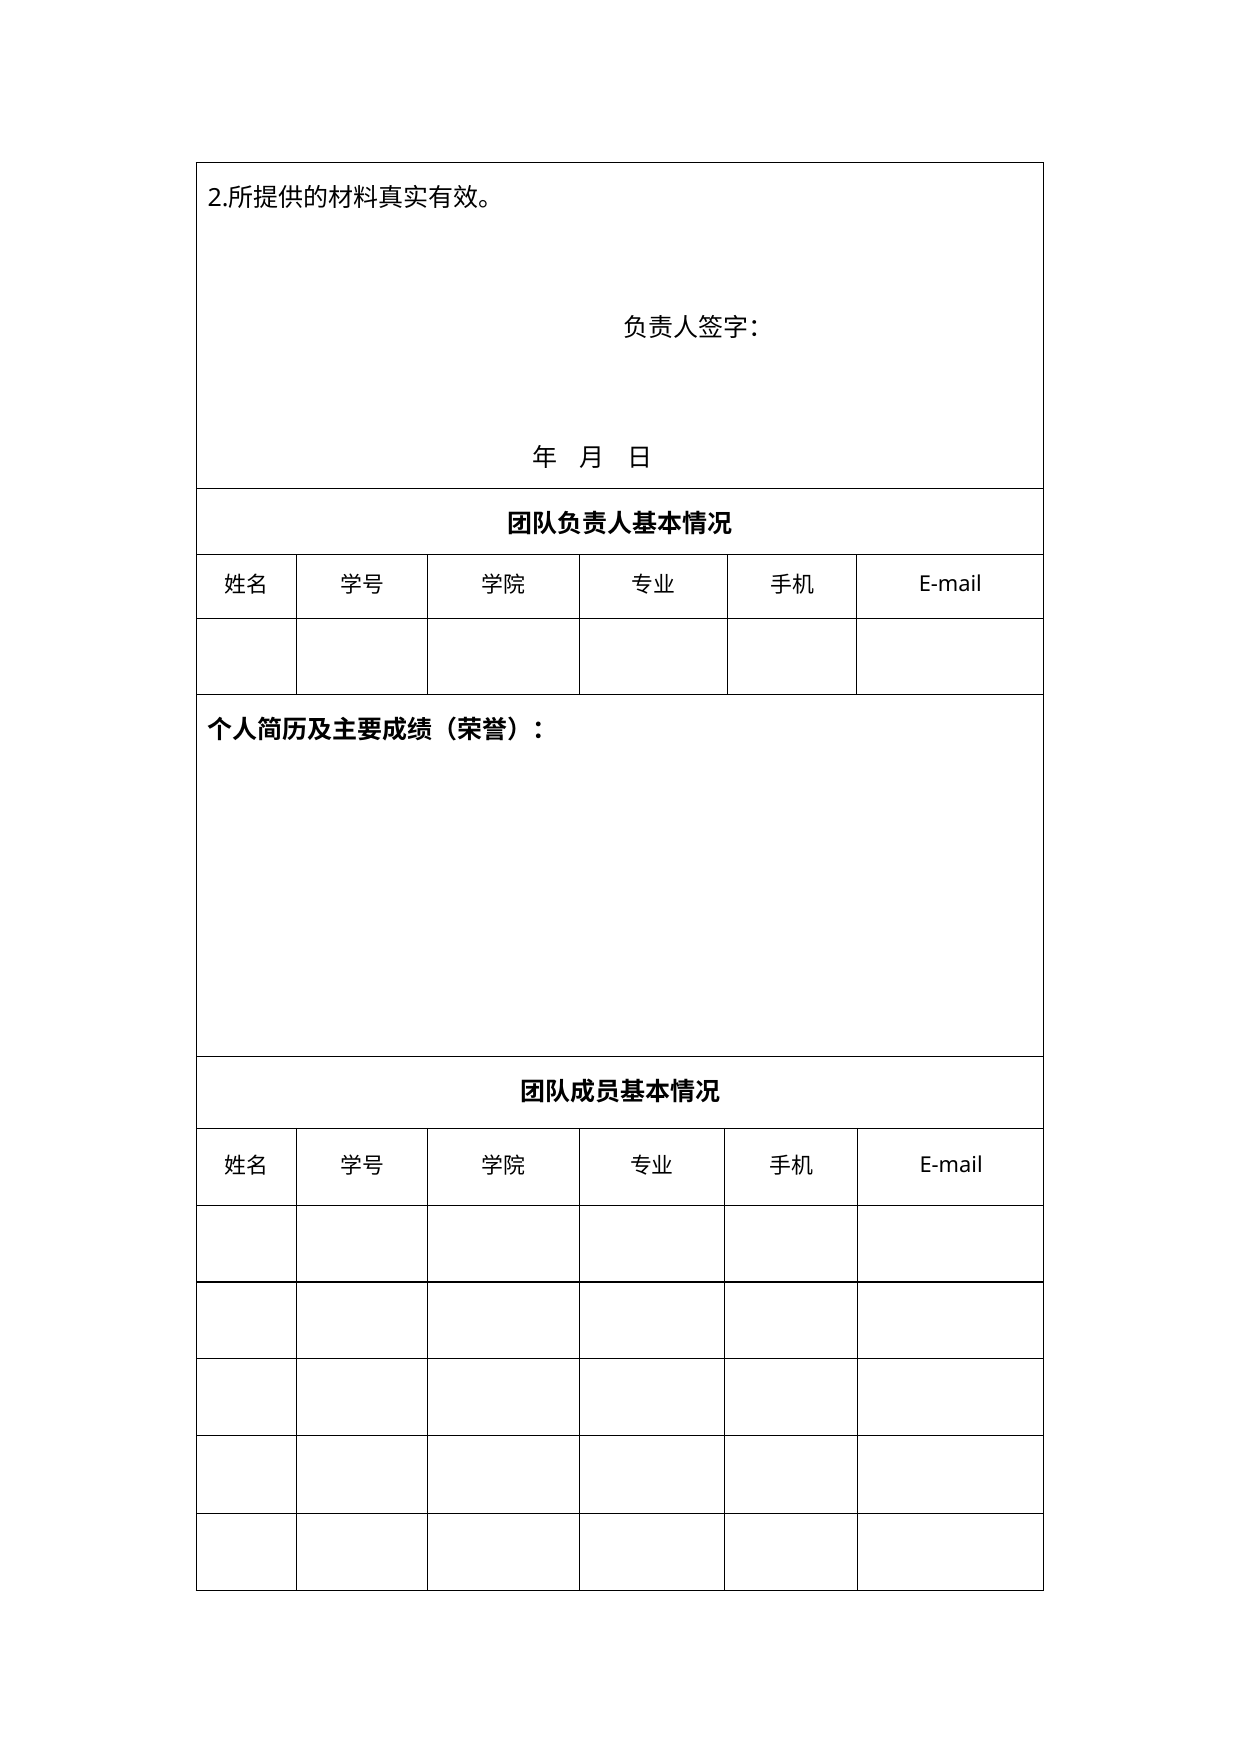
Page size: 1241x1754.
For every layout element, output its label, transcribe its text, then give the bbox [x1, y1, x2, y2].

table_cell 手机 [728, 555, 856, 618]
table_cell [858, 1206, 1043, 1281]
table_cell [197, 1283, 296, 1358]
table_cell 专业 [580, 1129, 724, 1205]
table_cell [580, 1283, 724, 1358]
table_cell [580, 619, 727, 694]
table_cell 团队成员基本情况 [197, 1057, 1043, 1128]
table_cell [725, 1436, 857, 1513]
table_cell [297, 1514, 427, 1589]
table_cell [297, 1283, 427, 1358]
table_cell [197, 619, 296, 694]
table_cell [858, 1436, 1043, 1513]
table_cell [297, 619, 427, 694]
table_cell [297, 1206, 427, 1281]
table_cell E-mail [857, 555, 1043, 618]
table_cell [428, 1436, 579, 1513]
table_cell [428, 619, 579, 694]
table_cell [197, 1436, 296, 1513]
table_cell 学院 [428, 1129, 579, 1205]
table_cell [580, 1436, 724, 1513]
table_cell [725, 1359, 857, 1435]
table_cell 个人简历及主要成绩（荣誉）： [197, 695, 1043, 1056]
table_cell 手机 [725, 1129, 857, 1205]
table_cell [428, 1514, 579, 1589]
table_cell [428, 1283, 579, 1358]
table_cell [197, 1206, 296, 1281]
table_cell [197, 1359, 296, 1435]
table_cell 姓名 [197, 555, 296, 618]
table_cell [197, 163, 1043, 488]
table_cell [858, 1283, 1043, 1358]
table_cell 姓名 [197, 1129, 296, 1205]
table_cell [428, 1206, 579, 1281]
table_cell [197, 1514, 296, 1589]
table_cell 团队负责人基本情况 [197, 489, 1043, 554]
table_cell [580, 1359, 724, 1435]
table_cell [580, 1206, 724, 1281]
table_cell [858, 1514, 1043, 1589]
table_cell [297, 1436, 427, 1513]
table_cell [580, 1514, 724, 1589]
table_cell [725, 1514, 857, 1589]
table_cell 专业 [580, 555, 727, 618]
table_cell 学号 [297, 555, 427, 618]
table_cell [857, 619, 1043, 694]
table_cell [297, 1359, 427, 1435]
table_cell [858, 1359, 1043, 1435]
table_cell [728, 619, 856, 694]
table_cell [725, 1283, 857, 1358]
table_cell 学院 [428, 555, 579, 618]
table_cell [725, 1206, 857, 1281]
table_cell 学号 [297, 1129, 427, 1205]
table_cell E-mail [858, 1129, 1043, 1205]
table_cell [428, 1359, 579, 1435]
